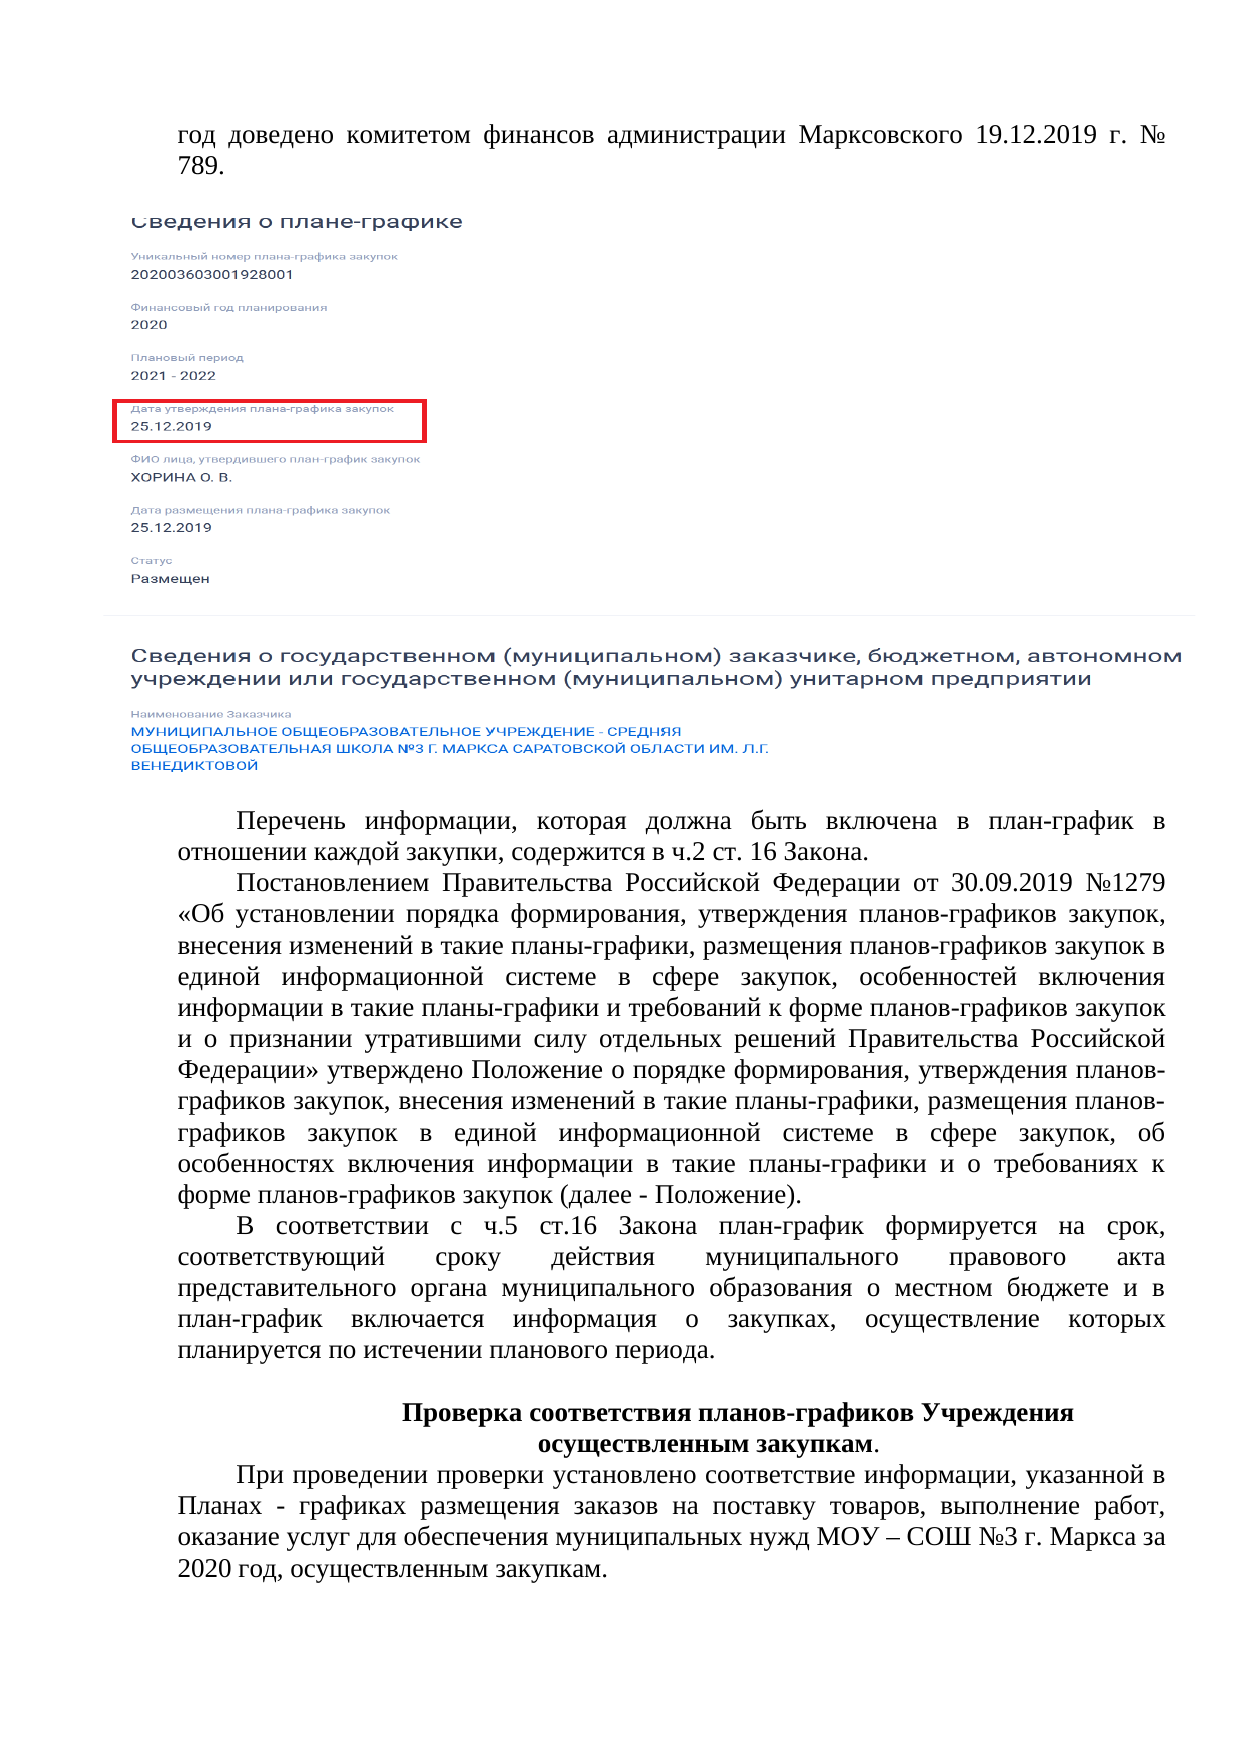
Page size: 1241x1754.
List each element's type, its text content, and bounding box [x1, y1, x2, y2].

picture [103, 210, 1196, 773]
text При проведении проверки установлено соответствие информации, указанной в Планах - графиках размещения заказов на поставку товаров, выполнение работ, оказание услуг для обеспечения муниципальных нужд МОУ – СОШ №3 г. Маркса за 2020 год, осуществленным закупкам. [177, 1458, 1167, 1583]
text Перечень информации, которая должна быть включена в план-график в отношении каждой закупки, содержится в ч.2 ст. 16 Закона. [177, 804, 1167, 866]
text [177, 118, 1167, 181]
text В соответствии с ч.5 ст.16 Закона план-график формируется на срок, соответствующий сроку действия муниципального правового акта представительного органа муниципального образования о местном бюджете и в план-график включается информация о закупках, осуществление которых планируется по истечении планового периода. [177, 1209, 1167, 1365]
text Постановлением Правительства Российской Федерации от 30.09.2019 №1279 «Об установлении порядка формирования, утверждения планов-графиков закупок, внесения изменений в такие планы-графики, размещения планов-графиков закупок в единой информационной системе в сфере закупок, особенностей включения информации в такие планы-графики и требований к форме планов-графиков закупок и о признании утратившими силу отдельных решений Правительства Российской Федерации» утверждено Положение о порядке формирования, утверждения планов-графиков закупок, внесения изменений в такие планы-графики, размещения планов-графиков закупок в единой информационной системе в сфере закупок, об особенностях включения информации в такие планы-графики и о требованиях к форме планов-графиков закупок (далее - Положение). [177, 866, 1167, 1209]
text Проверка соответствия планов-графиков Учреждения осуществленным закупкам. [251, 1396, 1167, 1458]
